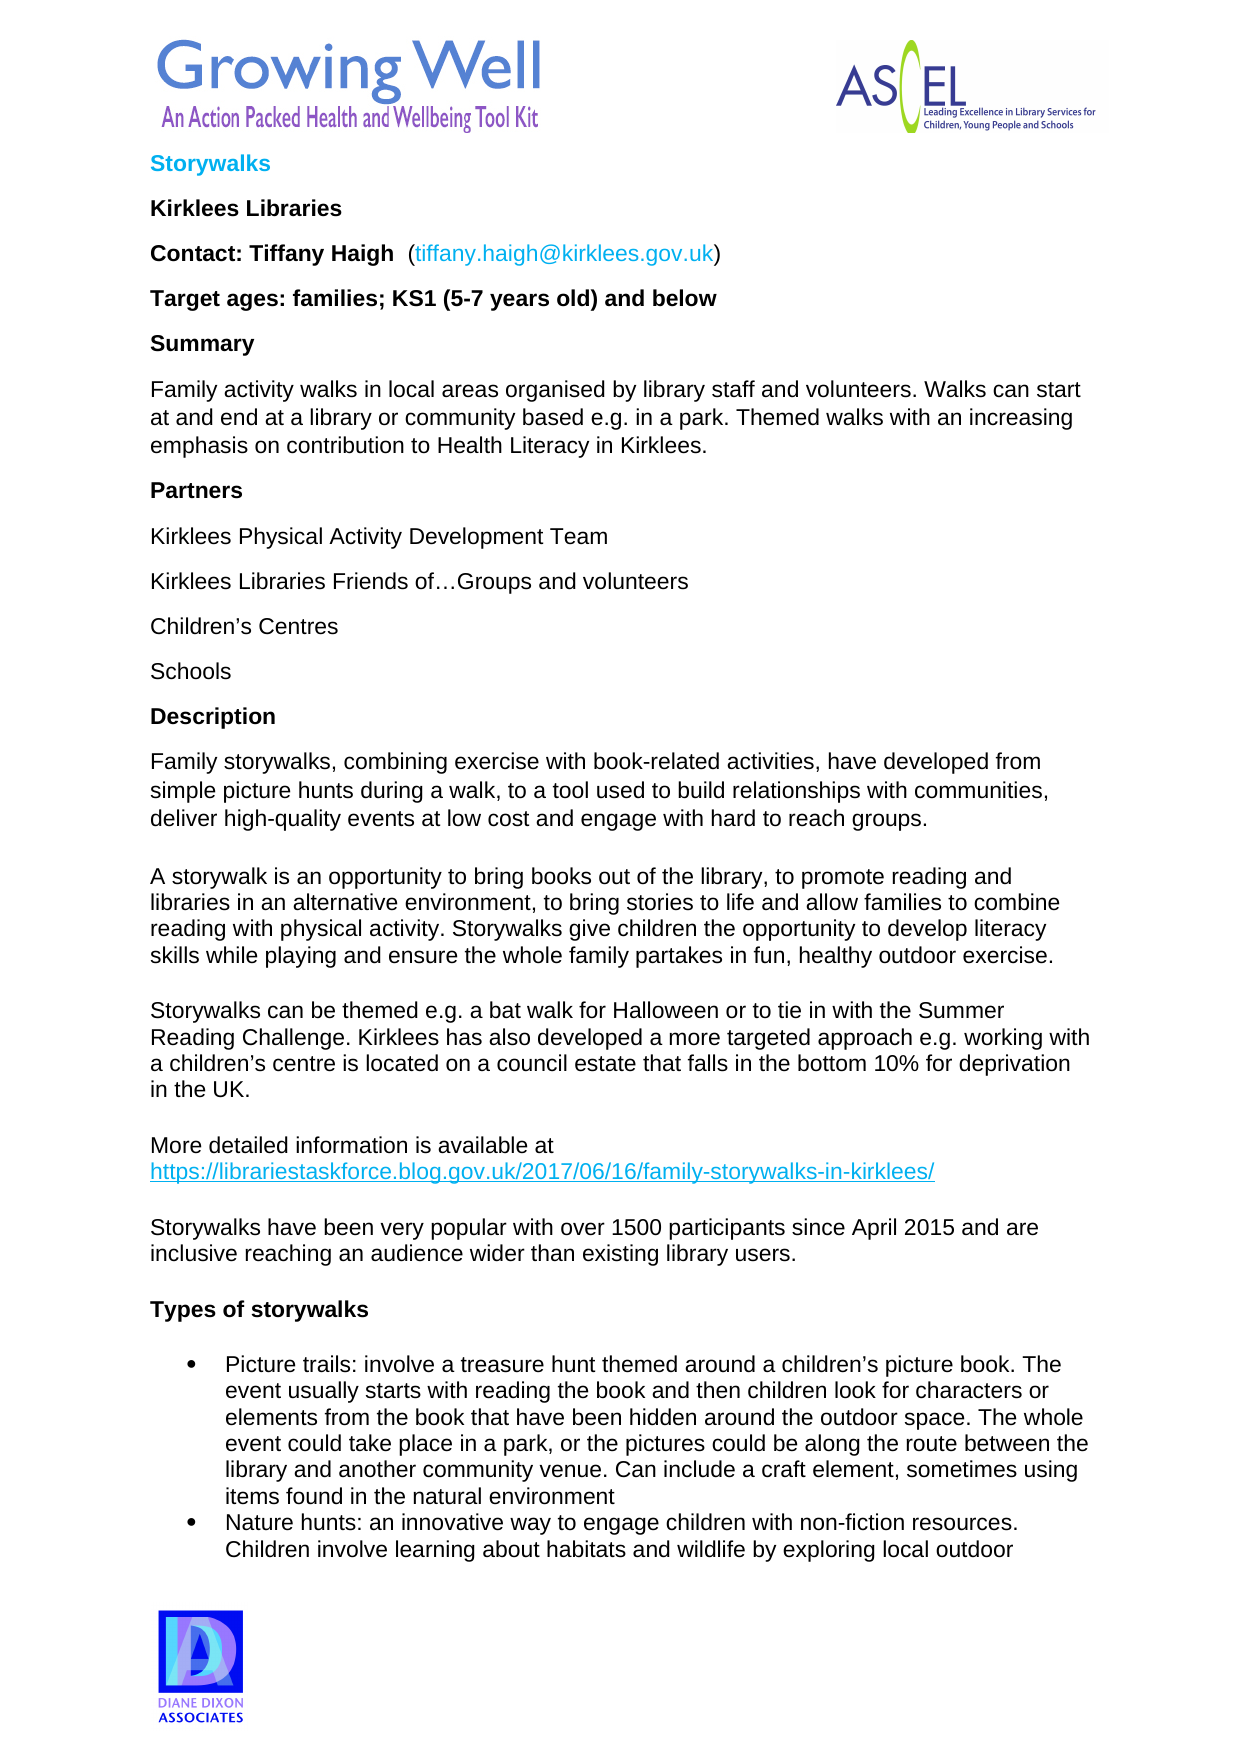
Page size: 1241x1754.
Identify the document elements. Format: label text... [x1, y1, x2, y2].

text Family activity walks in local areas organised by library staff and volunteers. Walks can start at and end at a library or community based e.g. in a park. Themed walks with an increasing emphasis on contribution to Health Literacy in Kirklees. [150, 376, 1090, 459]
text Storywalks have been very popular with over 1500 participants since April 2015 and are inclusive reaching an audience wider than existing library users. [150, 1214, 1090, 1266]
text Types of storywalks [150, 1296, 1090, 1322]
text Storywalks can be themed e.g. a bat walk for Halloween or to tie in with the Summer Reading Challenge. Kirklees has also developed a more targeted approach e.g. working with a children’s centre is located on a council estate that falls in the bottom 10% for deprivation in the UK. [150, 997, 1090, 1103]
text Schools [150, 658, 1090, 684]
text Kirklees Physical Activity Development Team [150, 523, 1090, 549]
text Contact: Tiffany Haigh (tiffany.haigh@kirklees.gov.uk) [150, 240, 1090, 267]
text Partners [150, 477, 1090, 504]
text Kirklees Libraries Friends of…Groups and volunteers [150, 568, 1090, 594]
picture [836, 40, 1109, 132]
list Picture trails: involve a treasure hunt themed around a children’s picture book. The event usually starts with reading the book and then children look for characters or elements from the book that have been hidden around the outdoor space. The whole event could take place in a park, or the pictures could be along the route between the library and another community venue. Can include a craft element, sometimes using items found in the natural environment [187, 1351, 1090, 1509]
text Description [150, 703, 1090, 729]
text Summary [150, 330, 1090, 357]
text More detailed information is available at https://librariestaskforce.blog.gov.uk/2017/06/16/family-storywalks-in-kirklees/ [150, 1132, 1090, 1184]
text Children’s Centres [150, 613, 1090, 639]
text Kirklees Libraries [150, 195, 1090, 221]
text A storywalk is an opportunity to bring books out of the library, to promote reading and libraries in an alternative environment, to bring stories to life and allow families to combine reading with physical activity. Storywalks give children the opportunity to develop literacy skills while playing and ensure the whole family partakes in fun, healthy outdoor exercise. [150, 863, 1090, 968]
text Family storywalks, combining exercise with book-related activities, have developed from simple picture hunts during a walk, to a tool used to build relationships with communities, deliver high-quality events at low cost and engage with hard to reach groups. [150, 748, 1090, 831]
picture [153, 36, 544, 133]
picture [150, 1602, 249, 1730]
text Target ages: families; KS1 (5-7 years old) and below [150, 285, 1090, 312]
text Storywalks [150, 150, 1090, 176]
